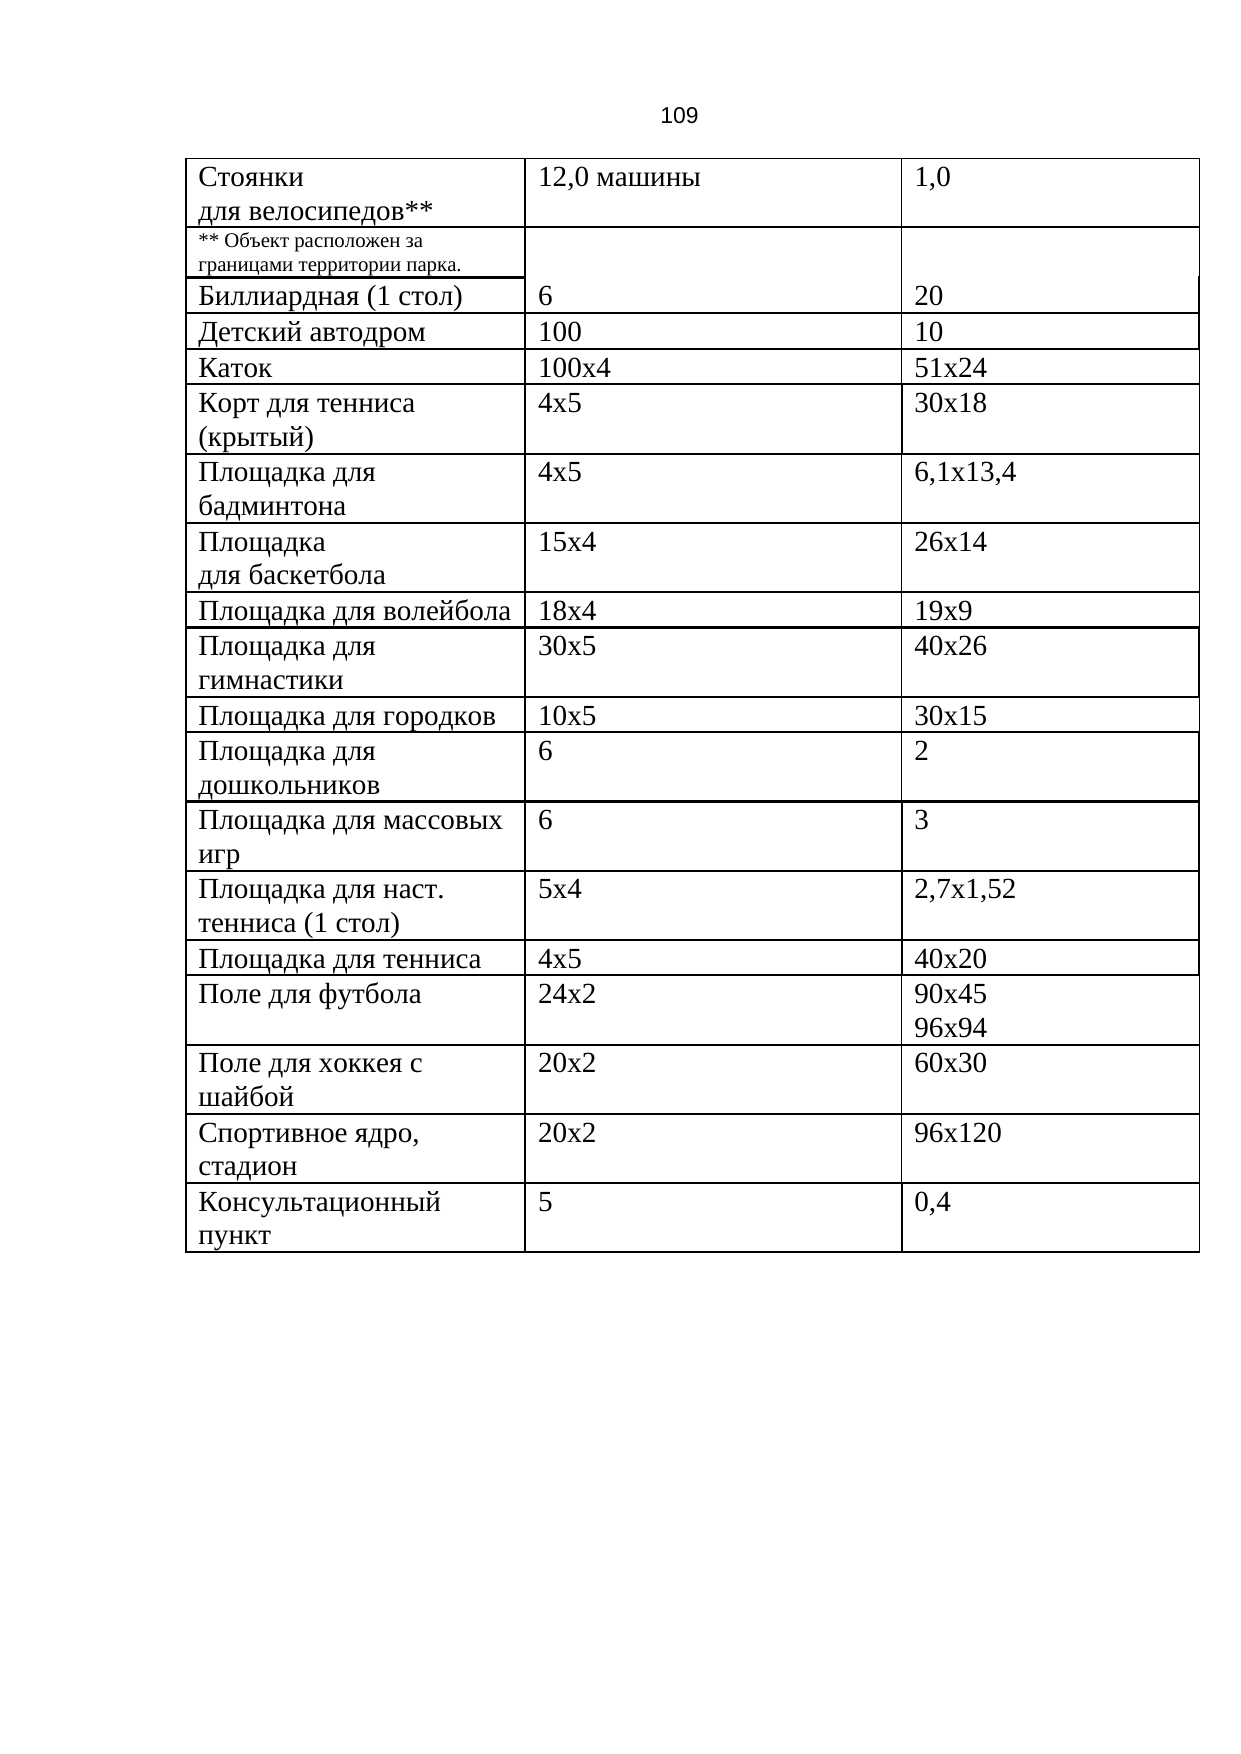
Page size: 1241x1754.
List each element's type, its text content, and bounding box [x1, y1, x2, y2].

table_cell Консультационный пункт [187, 1184, 524, 1251]
table_cell Площадка для тенниса [187, 941, 524, 974]
table_cell Площадка для баскетбола [187, 524, 524, 591]
table_cell 30x15 [902, 698, 1199, 731]
table_cell 12,0 машины [526, 159, 901, 226]
table_cell 4x5 [526, 941, 901, 974]
table_cell Каток [187, 350, 524, 383]
table_cell 6 [526, 803, 901, 869]
table_cell 51x24 [902, 350, 1199, 383]
table_cell 100x4 [526, 350, 901, 383]
table_cell 20 [902, 276, 1198, 312]
table_cell Площадка для массовых игр [187, 803, 524, 869]
table_cell Биллиардная (1 стол) [187, 279, 524, 312]
table_cell [526, 228, 901, 276]
table_cell Площадка для дошкольников [187, 733, 524, 800]
table_cell Поле для хоккея с шайбой [187, 1046, 524, 1113]
table_cell 60x30 [902, 1046, 1199, 1113]
table_cell 3 [903, 803, 1198, 869]
table_cell 0,4 [903, 1184, 1199, 1251]
table_cell 15x4 [526, 524, 901, 591]
table_cell 6 [526, 276, 901, 312]
table_cell Корт для тенниса (крытый) [187, 385, 524, 452]
table_cell 5x4 [526, 872, 901, 939]
table_cell Стоянки для велосипедов** [187, 159, 524, 226]
table_cell [902, 228, 1199, 276]
table_cell Площадка для бадминтона [187, 455, 524, 522]
table_cell Поле для футбола [187, 976, 524, 1043]
table_cell 96х120 [902, 1115, 1199, 1182]
table_cell Площадка для волейбола [187, 593, 524, 626]
table_cell 18x4 [526, 593, 901, 626]
table_cell 1,0 [902, 159, 1199, 226]
table_cell Детский автодром [187, 314, 524, 348]
table_cell 4x5 [526, 455, 901, 522]
table_cell Спортивное ядро, стадион [187, 1115, 524, 1182]
table_cell 90x45 96x94 [902, 976, 1199, 1043]
table_cell 2 [902, 733, 1198, 800]
table_cell 20x2 [526, 1115, 901, 1182]
table_cell 6 [526, 733, 901, 800]
table_cell 30x5 [526, 629, 901, 696]
table_cell 40x20 [903, 941, 1198, 974]
table_cell 2,7x1,52 [903, 872, 1198, 939]
table_cell 30x18 [903, 385, 1199, 452]
table_cell 24x2 [526, 976, 901, 1043]
table_cell Площадка для городков [187, 698, 524, 731]
table_cell Площадка для наст. тенниса (1 стол) [187, 872, 524, 939]
table_cell 40x26 [902, 629, 1198, 696]
table_cell 20x2 [526, 1046, 901, 1113]
table_cell 10x5 [526, 698, 901, 731]
table_cell 6,1x13,4 [902, 455, 1199, 522]
table_cell 5 [526, 1184, 901, 1251]
table_cell 26x14 [902, 524, 1199, 591]
table_cell 10 [902, 314, 1198, 348]
table_cell 100 [526, 314, 901, 348]
table_cell 4x5 [526, 385, 901, 452]
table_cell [187, 228, 524, 276]
table_cell 19x9 [902, 593, 1199, 626]
table_cell Площадка для гимнастики [187, 629, 524, 696]
